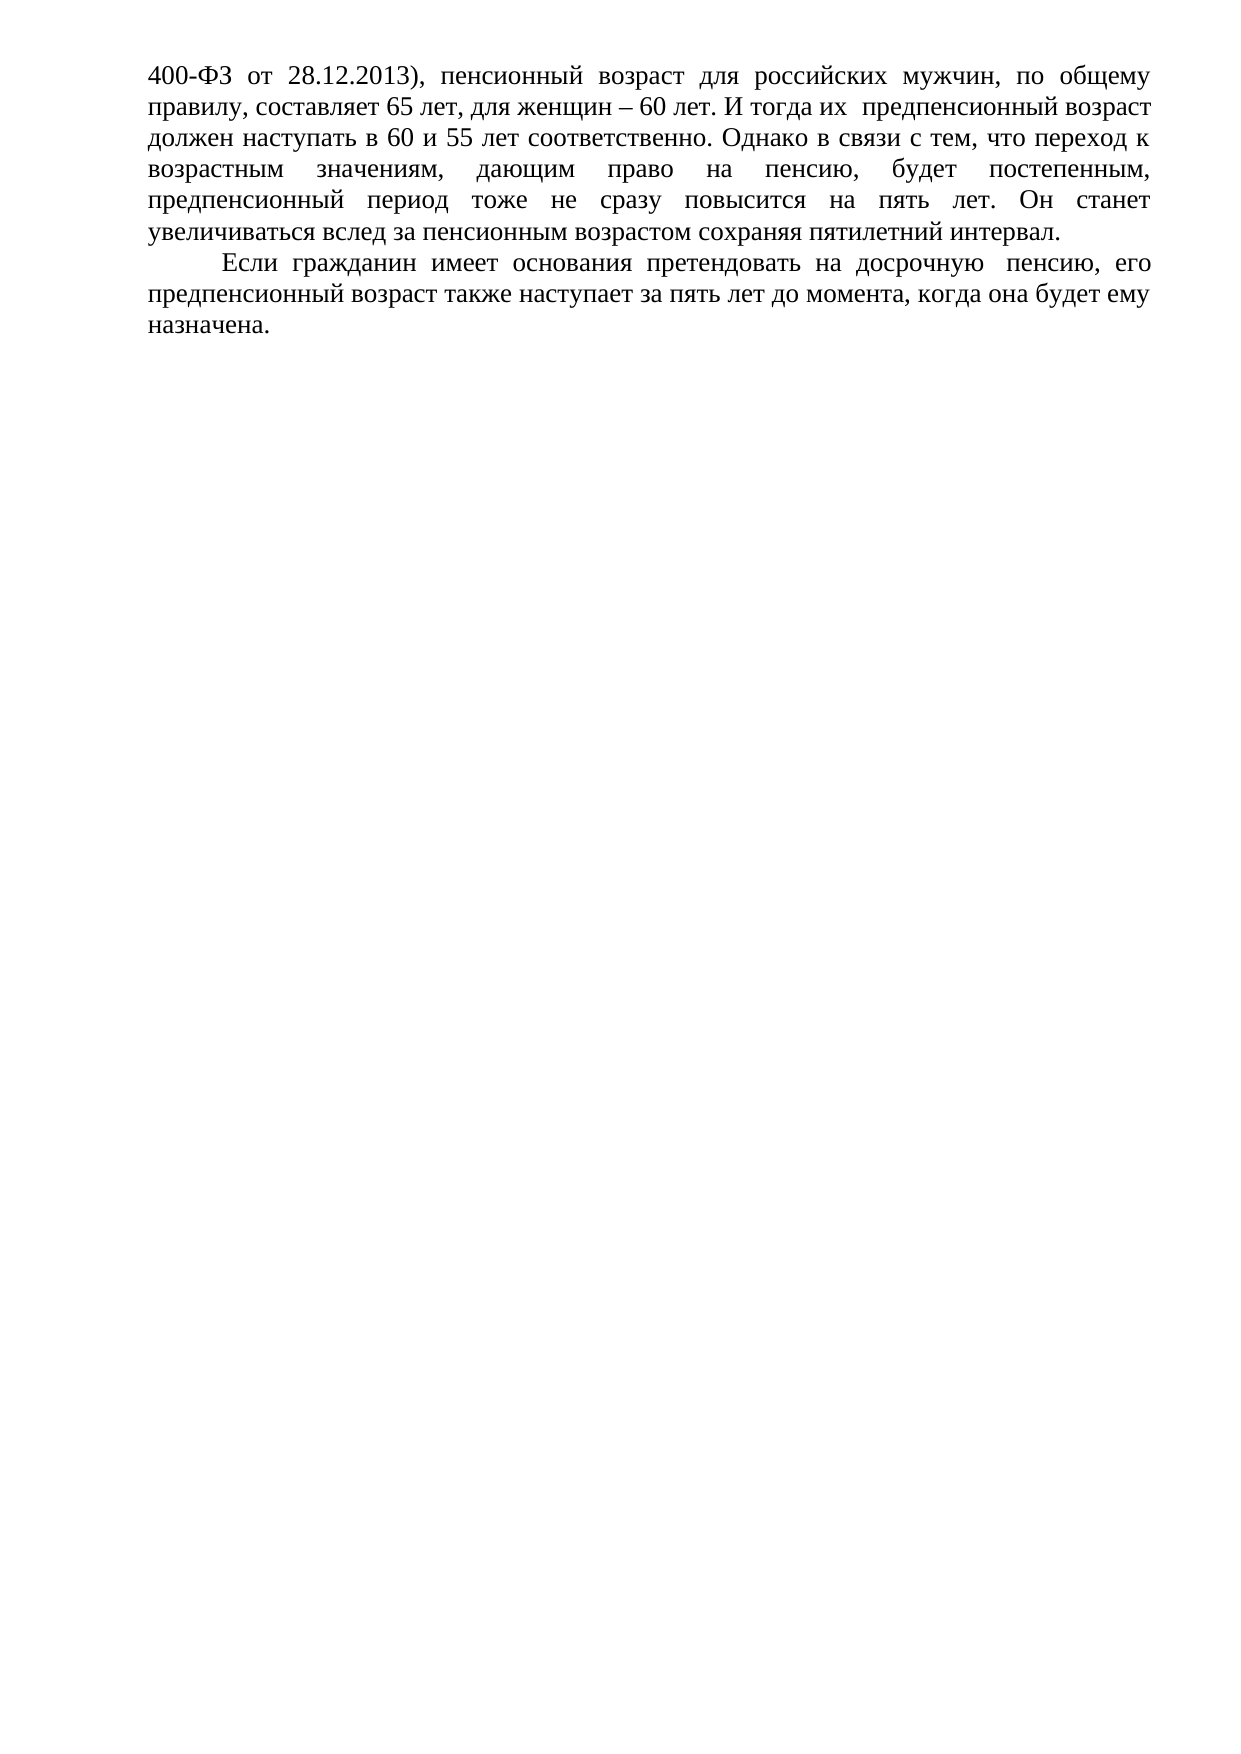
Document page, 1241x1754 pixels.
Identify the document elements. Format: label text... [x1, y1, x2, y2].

text Если гражданин имеет основания претендовать на досрочную пенсию, его предпенсионный возраст также наступает за пять лет до момента, когда она будет ему назначена. [148, 246, 1152, 339]
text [148, 59, 1152, 246]
